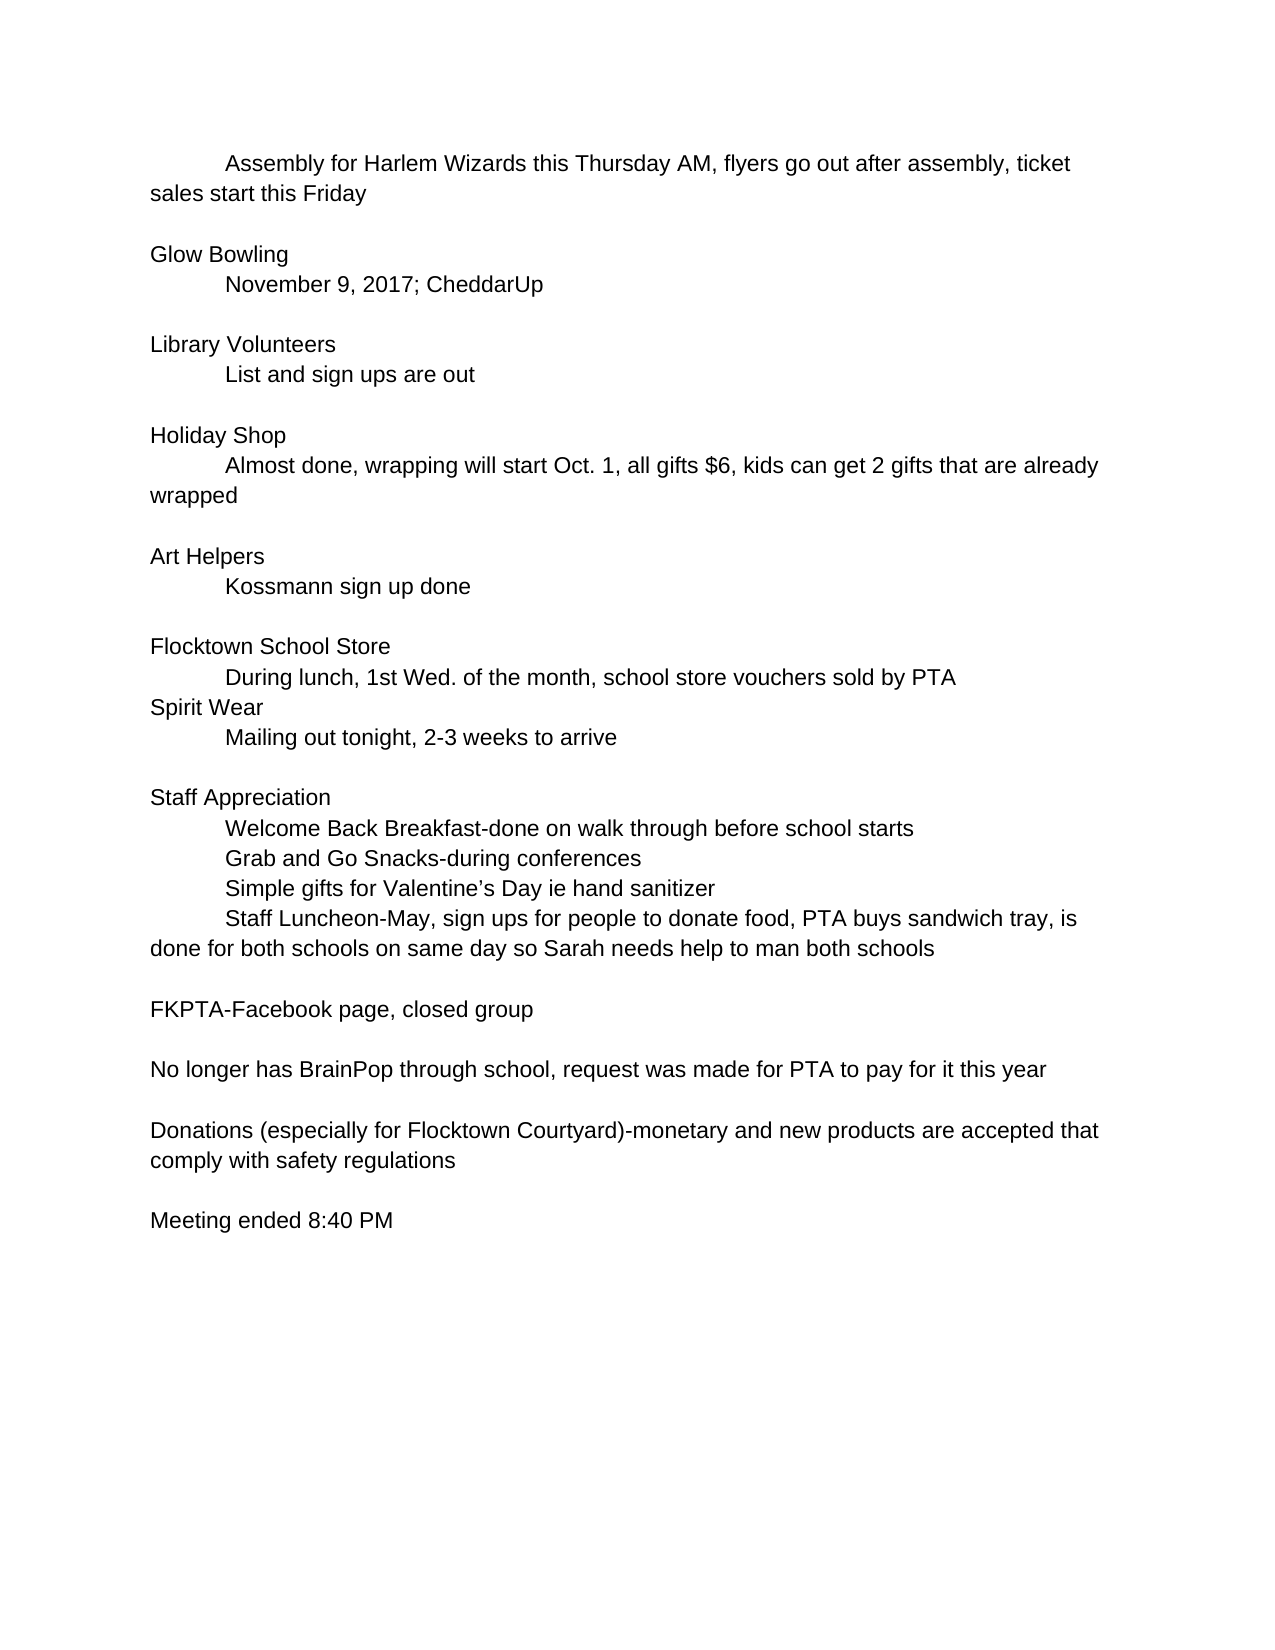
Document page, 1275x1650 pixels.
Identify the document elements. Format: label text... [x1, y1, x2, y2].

text List and sign ups are out [150, 361, 1125, 388]
text Almost done, wrapping will start Oct. 1, all gifts $6, kids can get 2 gifts that are already wrapped [150, 452, 1125, 509]
text Library Volunteers [150, 331, 1125, 358]
text FKPTA-Facebook page, closed group [150, 996, 1125, 1022]
text Meeting ended 8:40 PM [150, 1207, 1125, 1234]
text Simple gifts for Valentine’s Day ie hand sanitizer [150, 875, 1125, 901]
text No longer has BrainPop through school, request was made for PTA to pay for it this year [150, 1056, 1125, 1083]
text Assembly for Harlem Wizards this Thursday AM, flyers go out after assembly, ticket sales start this Friday [150, 150, 1125, 207]
text Holiday Shop [150, 422, 1125, 448]
text Flocktown School Store [150, 633, 1125, 660]
text Grab and Go Snacks-during conferences [150, 845, 1125, 871]
text Staff Appreciation [150, 784, 1125, 811]
text Art Helpers [150, 543, 1125, 569]
text Kossmann sign up done [150, 573, 1125, 599]
text Donations (especially for Flocktown Courtyard)-monetary and new products are accepted that comply with safety regulations [150, 1117, 1125, 1173]
text Glow Bowling [150, 241, 1125, 267]
text November 9, 2017; CheddarUp [150, 271, 1125, 297]
text Mailing out tonight, 2-3 weeks to arrive [150, 724, 1125, 750]
text Welcome Back Breakfast-done on walk through before school starts [150, 814, 1125, 841]
text Spirit Wear [150, 694, 1125, 720]
text During lunch, 1st Wed. of the month, school store vouchers sold by PTA [150, 663, 1125, 690]
text Staff Luncheon-May, sign ups for people to donate food, PTA buys sandwich tray, is done for both schools on same day so Sarah needs help to man both schools [150, 905, 1125, 962]
